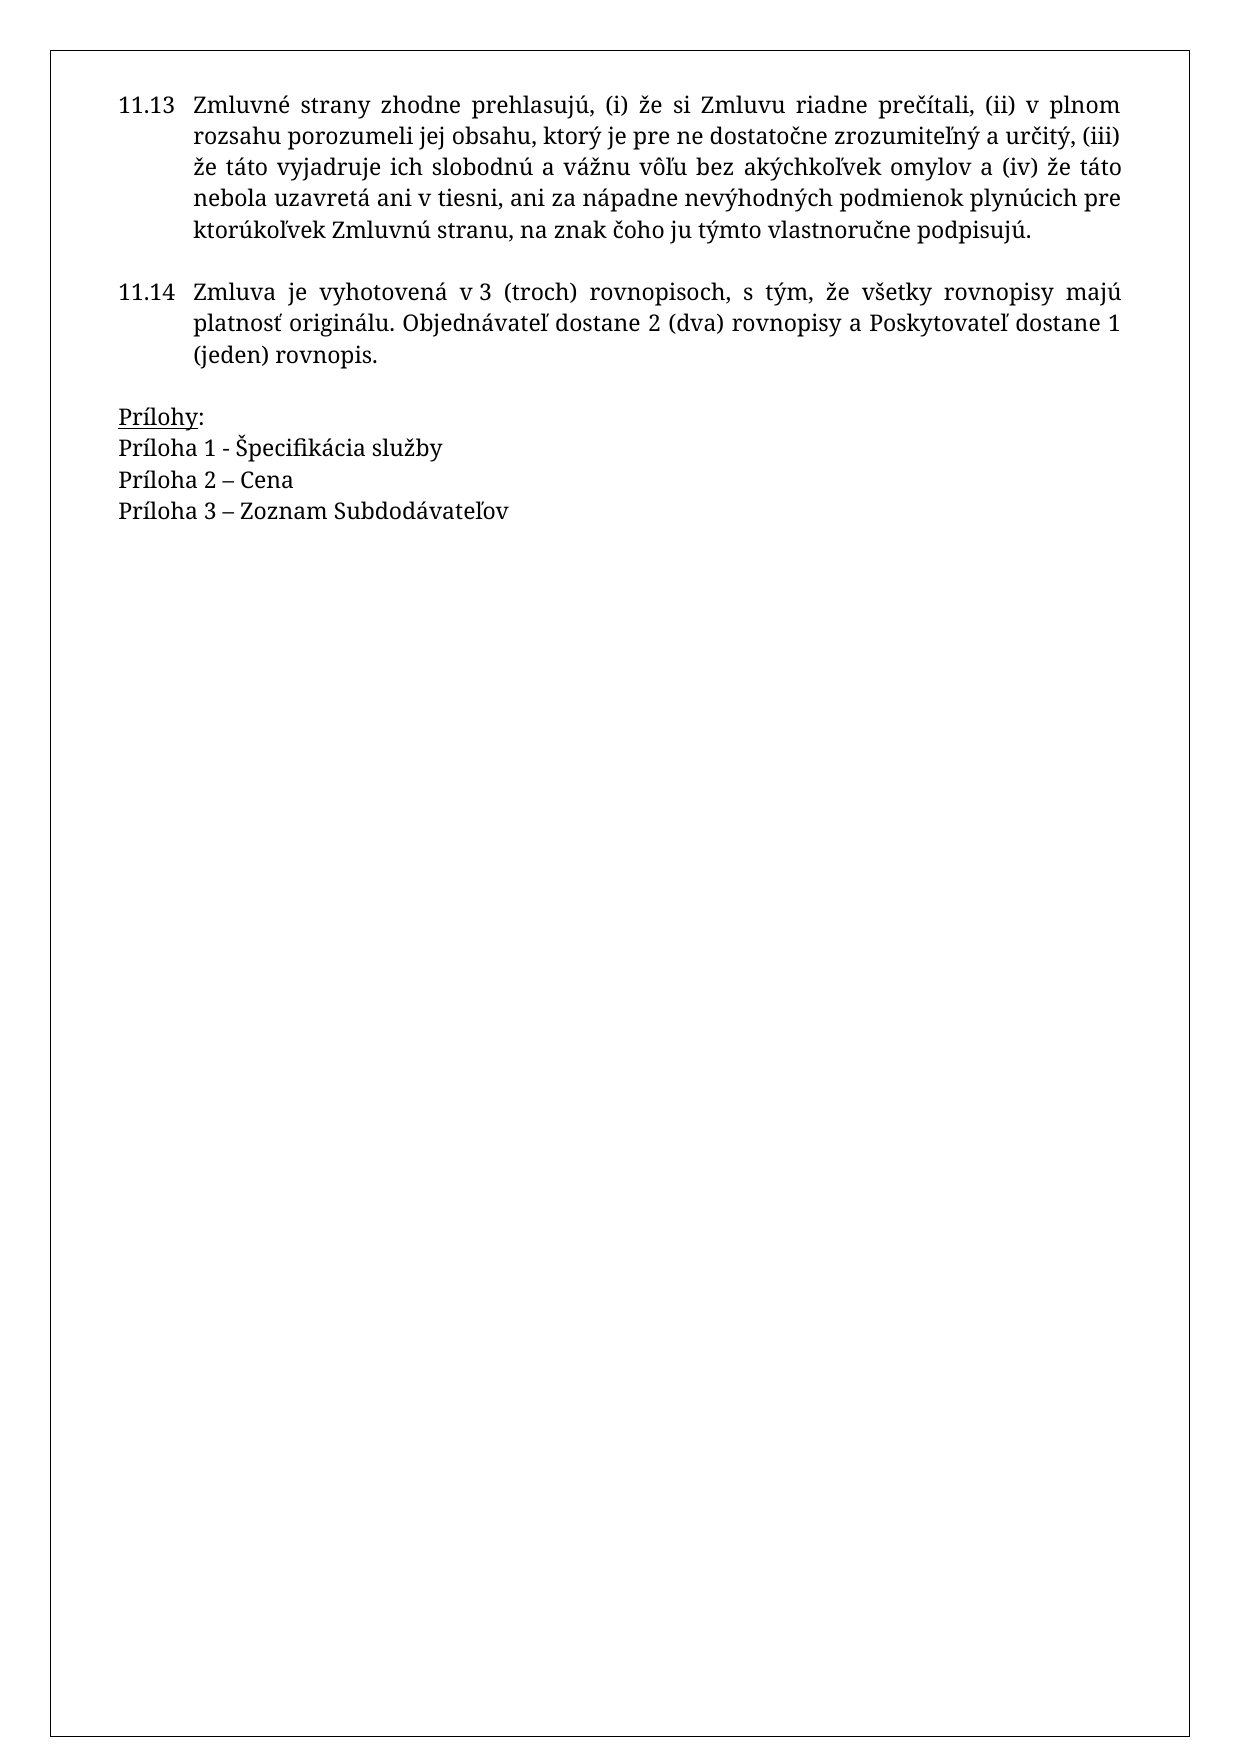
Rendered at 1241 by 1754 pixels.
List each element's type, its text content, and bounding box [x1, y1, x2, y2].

text Príloha 3 – Zoznam Subdodávateľov [118, 495, 1122, 526]
text Príloha 2 – Cena [118, 464, 1122, 495]
list Zmluva je vyhotovená v 3 (troch) rovnopisoch, s tým, že všetky rovnopisy majú platnosť originálu. Objednávateľ dostane 2 (dva) rovnopisy a Poskytovateľ dostane 1 (jeden) rovnopis. [118, 276, 1122, 370]
text Príloha 1 - Špecifikácia služby [118, 432, 1122, 464]
list Zmluvné strany zhodne prehlasujú, (i) že si Zmluvu riadne prečítali, (ii) v plnom rozsahu porozumeli jej obsahu, ktorý je pre ne dostatočne zrozumiteľný a určitý, (iii) že táto vyjadruje ich slobodnú a vážnu vôľu bez akýchkoľvek omylov a (iv) že táto nebola uzavretá ani v tiesni, ani za nápadne nevýhodných podmienok plynúcich pre ktorúkoľvek Zmluvnú stranu, na znak čoho ju týmto vlastnoručne podpisujú. [118, 89, 1122, 245]
text Prílohy: [118, 401, 1122, 432]
